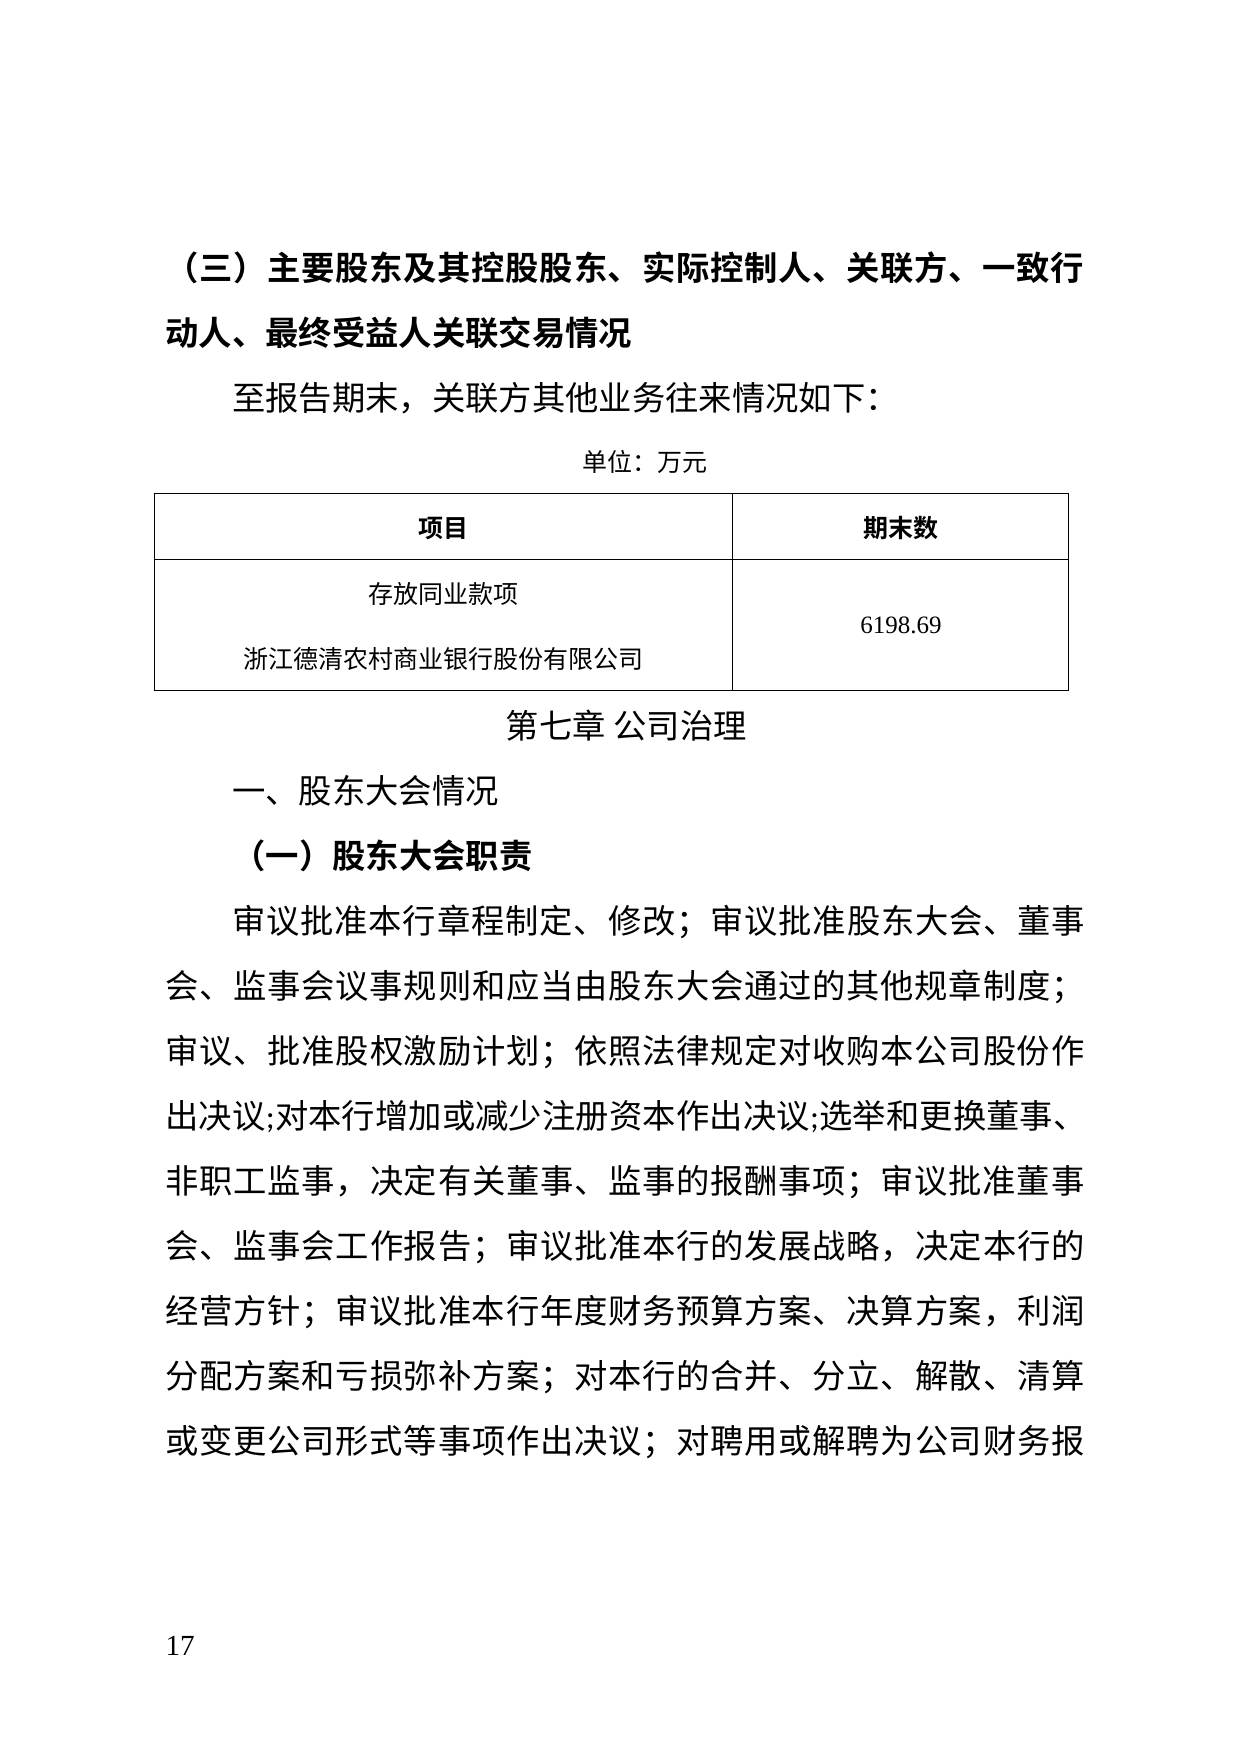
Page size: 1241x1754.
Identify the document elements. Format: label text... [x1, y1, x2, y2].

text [165, 886, 1087, 1471]
text 一、股东大会情况 [165, 756, 1087, 821]
table_header 期末数 [733, 494, 1068, 559]
text 至报告期末，关联方其他业务往来情况如下： [232, 363, 1087, 428]
text （三）主要股东及其控股股东、实际控制人、关联方、一致行动人、最终受益人关联交易情况 [165, 233, 1087, 363]
text （一）股东大会职责 [165, 821, 1087, 886]
table_cell 6198.69 [733, 560, 1068, 690]
text 第七章 公司治理 [165, 691, 1087, 756]
table_cell 存放同业款项 浙江德清农村商业银行股份有限公司 [155, 560, 732, 690]
text 单位：万元 [232, 428, 1087, 493]
table_header 项目 [155, 494, 732, 559]
